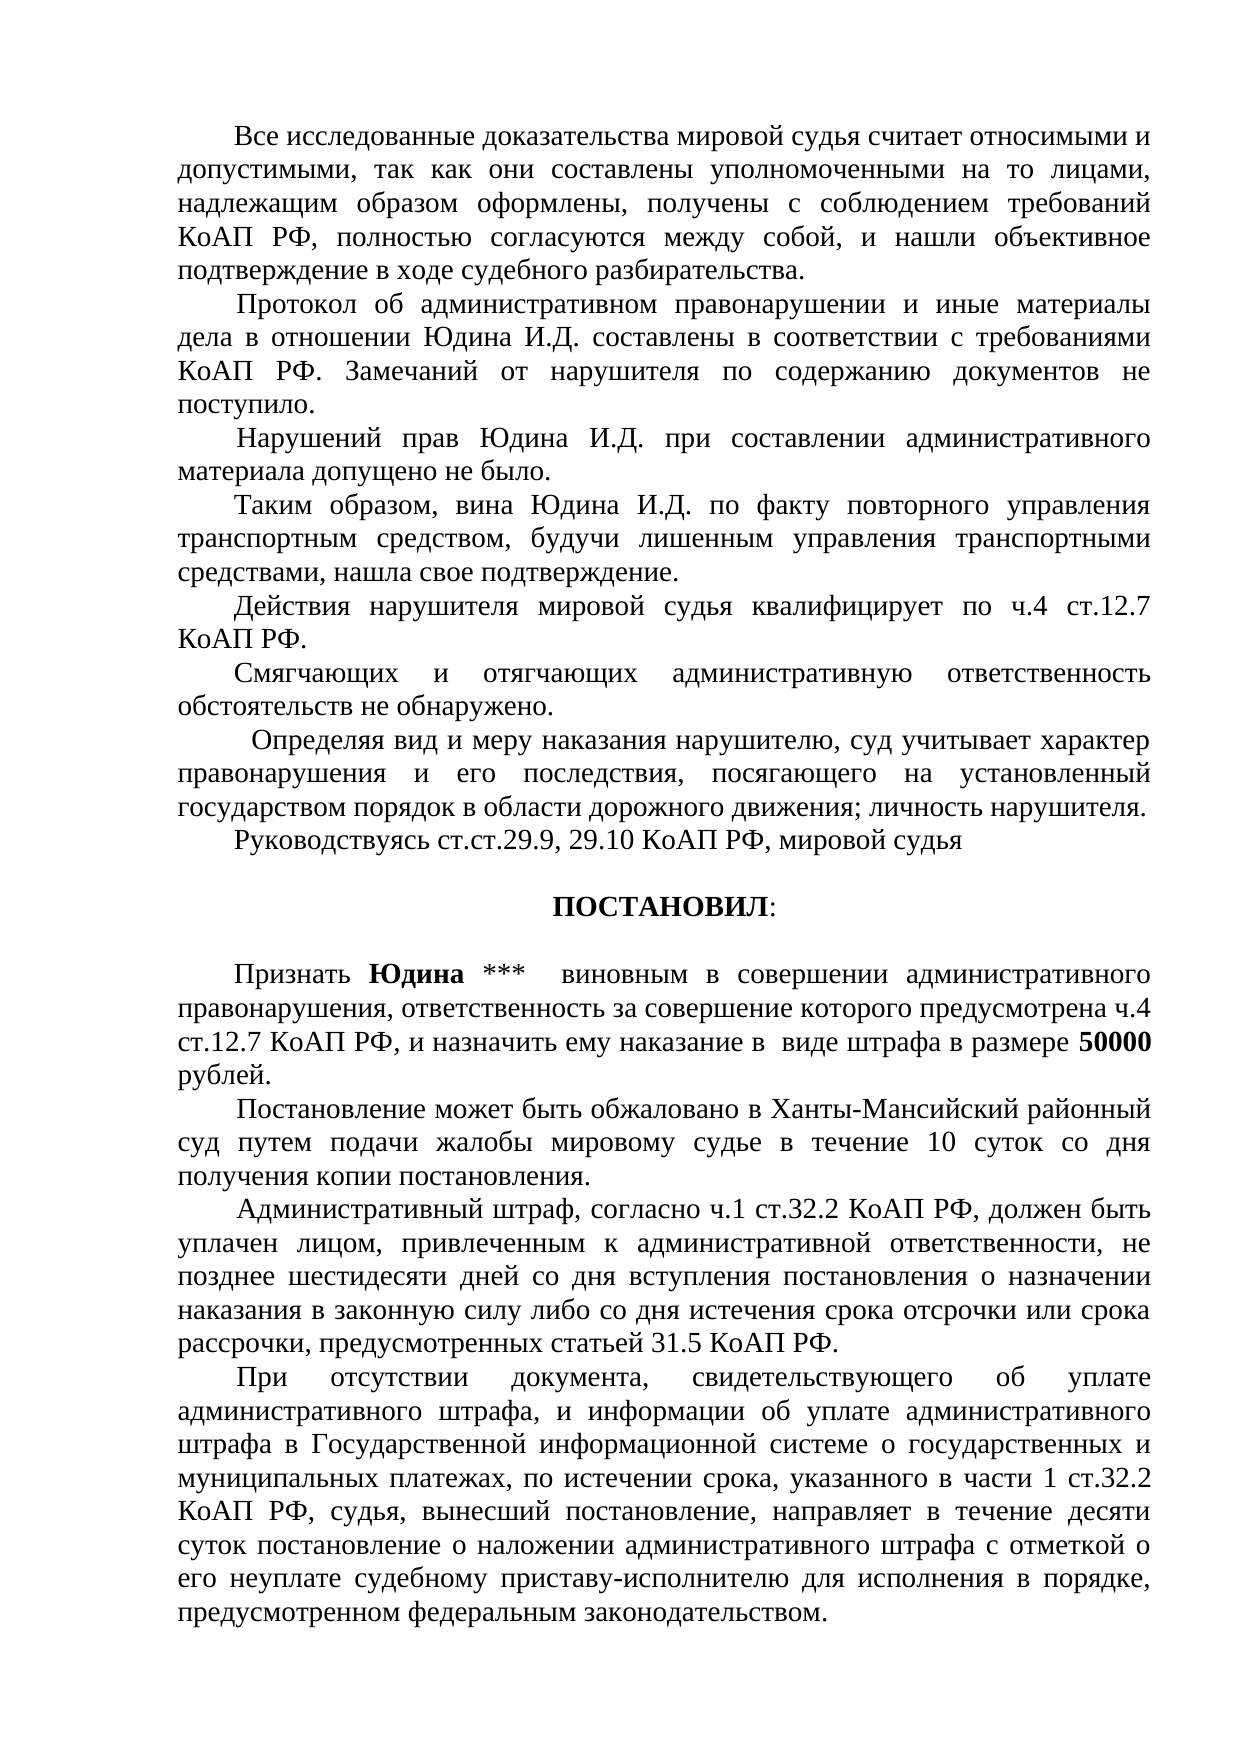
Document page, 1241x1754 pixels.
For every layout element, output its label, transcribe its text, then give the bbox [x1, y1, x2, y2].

text Действия нарушителя мировой судья квалифицирует по ч.4 ст.12.7 КоАП РФ. [177, 588, 1152, 655]
text Постановление может быть обжаловано в Ханты-Мансийский районный суд путем подачи жалобы мировому судье в течение 10 суток со дня получения копии постановления. [177, 1091, 1152, 1191]
text Признать Юдина *** виновным в совершении административного правонарушения, ответственность за совершение которого предусмотрена ч.4 ст.12.7 КоАП РФ, и назначить ему наказание в виде штрафа в размере 50000 рублей. [177, 957, 1152, 1091]
text Нарушений прав Юдина И.Д. при составлении административного материала допущено не было. [177, 420, 1152, 487]
text Смягчающих и отягчающих административную ответственность обстоятельств не обнаружено. [177, 655, 1152, 722]
text При отсутствии документа, свидетельствующего об уплате административного штрафа, и информации об уплате административного штрафа в Государственной информационной системе о государственных и муниципальных платежах, по истечении срока, указанного в части 1 ст.32.2 КоАП РФ, судья, вынесший постановление, направляет в течение десяти суток постановление о наложении административного штрафа с отметкой о его неуплате судебному приставу-исполнителю для исполнения в порядке, предусмотренном федеральным законодательством. [177, 1359, 1152, 1627]
text ПОСТАНОВИЛ: [177, 889, 1152, 923]
text Все исследованные доказательства мировой судья считает относимыми и допустимыми, так как они составлены уполномоченными на то лицами, надлежащим образом оформлены, получены с соблюдением требований КоАП РФ, полностью согласуются между собой, и нашли объективное подтверждение в ходе судебного разбирательства. [177, 118, 1152, 286]
text Определяя вид и меру наказания нарушителю, суд учитывает характер правонарушения и его последствия, посягающего на установленный государством порядок в области дорожного движения; личность нарушителя. [177, 722, 1152, 822]
text Административный штраф, согласно ч.1 ст.32.2 КоАП РФ, должен быть уплачен лицом, привлеченным к административной ответственности, не позднее шестидесяти дней со дня вступления постановления о назначении наказания в законную силу либо со дня истечения срока отсрочки или срока рассрочки, предусмотренных статьей 31.5 КоАП РФ. [177, 1191, 1152, 1359]
text Руководствуясь ст.ст.29.9, 29.10 КоАП РФ, мировой судья [177, 822, 1152, 856]
text Таким образом, вина Юдина И.Д. по факту повторного управления транспортным средством, будучи лишенным управления транспортными средствами, нашла свое подтверждение. [177, 487, 1152, 588]
text Протокол об административном правонарушении и иные материалы дела в отношении Юдина И.Д. составлены в соответствии с требованиями КоАП РФ. Замечаний от нарушителя по содержанию документов не поступило. [177, 286, 1152, 420]
